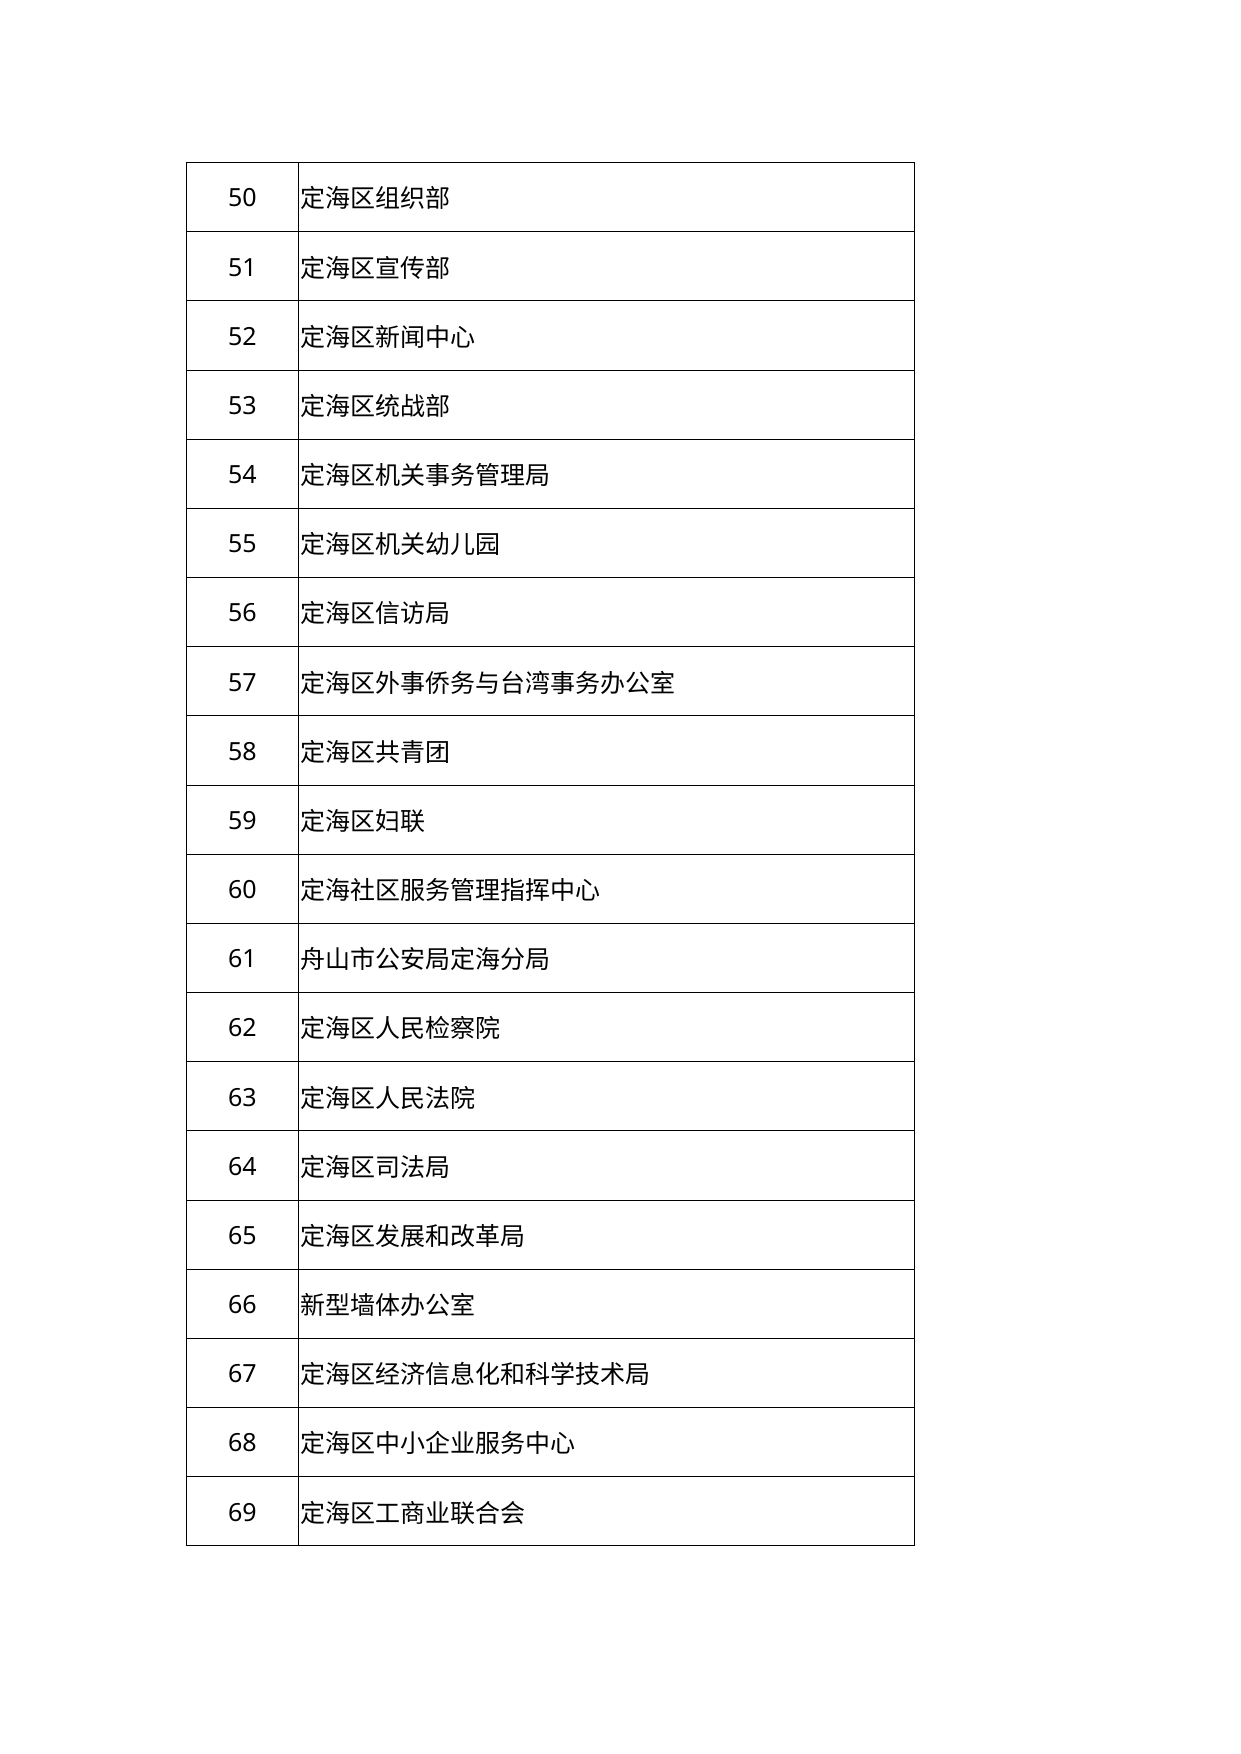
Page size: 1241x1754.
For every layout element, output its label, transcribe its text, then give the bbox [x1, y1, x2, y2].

table_cell 定海区司法局 [299, 1131, 914, 1199]
table_cell 定海区新闻中心 [299, 301, 914, 369]
table_cell 定海区信访局 [299, 578, 914, 646]
table_cell 53 [187, 371, 298, 439]
table_cell 50 [187, 163, 298, 231]
table_cell 定海区中小企业服务中心 [299, 1408, 914, 1476]
table_cell 58 [187, 716, 298, 784]
table_cell 59 [187, 786, 298, 854]
table_cell 定海区妇联 [299, 786, 914, 854]
table_cell 66 [187, 1270, 298, 1338]
table_cell 63 [187, 1062, 298, 1130]
table_cell 定海区宣传部 [299, 232, 914, 300]
table_cell 60 [187, 855, 298, 923]
table_cell 56 [187, 578, 298, 646]
table_cell 55 [187, 509, 298, 577]
table_cell 定海区发展和改革局 [299, 1201, 914, 1269]
table_cell 定海区机关事务管理局 [299, 440, 914, 508]
table_cell 54 [187, 440, 298, 508]
table_cell 定海区共青团 [299, 716, 914, 784]
table_cell 定海区机关幼儿园 [299, 509, 914, 577]
table_cell 定海区工商业联合会 [299, 1477, 914, 1545]
table_cell 57 [187, 647, 298, 715]
table_cell 定海区人民检察院 [299, 993, 914, 1061]
table_cell 定海区外事侨务与台湾事务办公室 [299, 647, 914, 715]
table_cell 52 [187, 301, 298, 369]
table_cell 64 [187, 1131, 298, 1199]
table_cell 定海区经济信息化和科学技术局 [299, 1339, 914, 1407]
table_cell 新型墙体办公室 [299, 1270, 914, 1338]
table_cell 定海社区服务管理指挥中心 [299, 855, 914, 923]
table_cell 定海区人民法院 [299, 1062, 914, 1130]
table_cell 51 [187, 232, 298, 300]
table_cell 舟山市公安局定海分局 [299, 924, 914, 992]
table_cell 定海区组织部 [299, 163, 914, 231]
table_cell 61 [187, 924, 298, 992]
table_cell 65 [187, 1201, 298, 1269]
table_cell 69 [187, 1477, 298, 1545]
table_cell 67 [187, 1339, 298, 1407]
table_cell 定海区统战部 [299, 371, 914, 439]
table_cell 68 [187, 1408, 298, 1476]
table_cell 62 [187, 993, 298, 1061]
